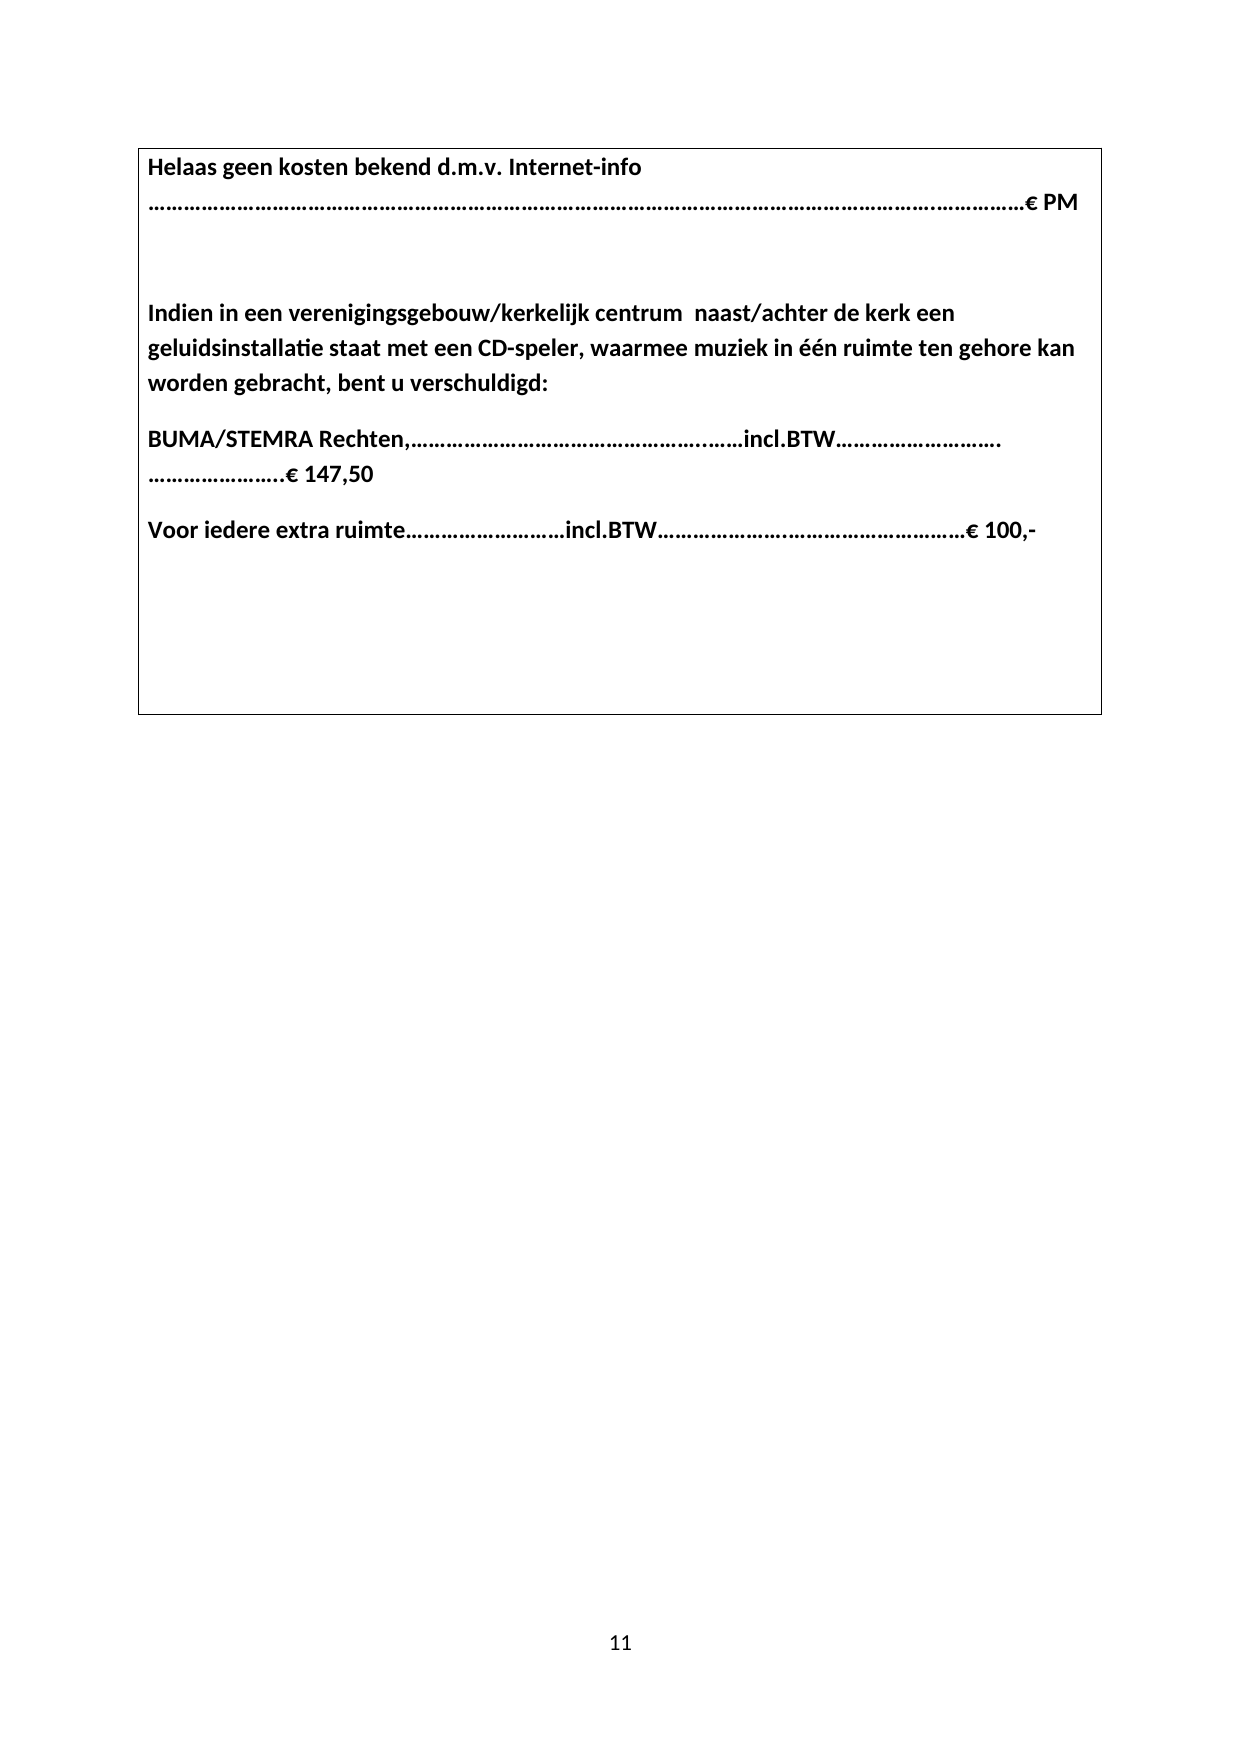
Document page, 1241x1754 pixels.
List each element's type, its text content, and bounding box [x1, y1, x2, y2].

text Voor iedere extra ruimte………………………incl.BTW………………….…………………………€ 100,- [139, 511, 1101, 544]
text BUMA/STEMRA Rechten,…………………………………………..……incl.BTW……………………….…………………..€ 147,50 [139, 420, 1101, 489]
text Indien in een verenigingsgebouw/kerkelijk centrum naast/achter de kerk een geluidsinstallatie staat met een CD-speler, waarmee muziek in één ruimte ten gehore kan worden gebracht, bent u verschuldigd: [139, 294, 1101, 398]
text Helaas geen kosten bekend d.m.v. Internet-info …………………………………………………………………………………………………………………….……………€ PM [139, 149, 1101, 216]
